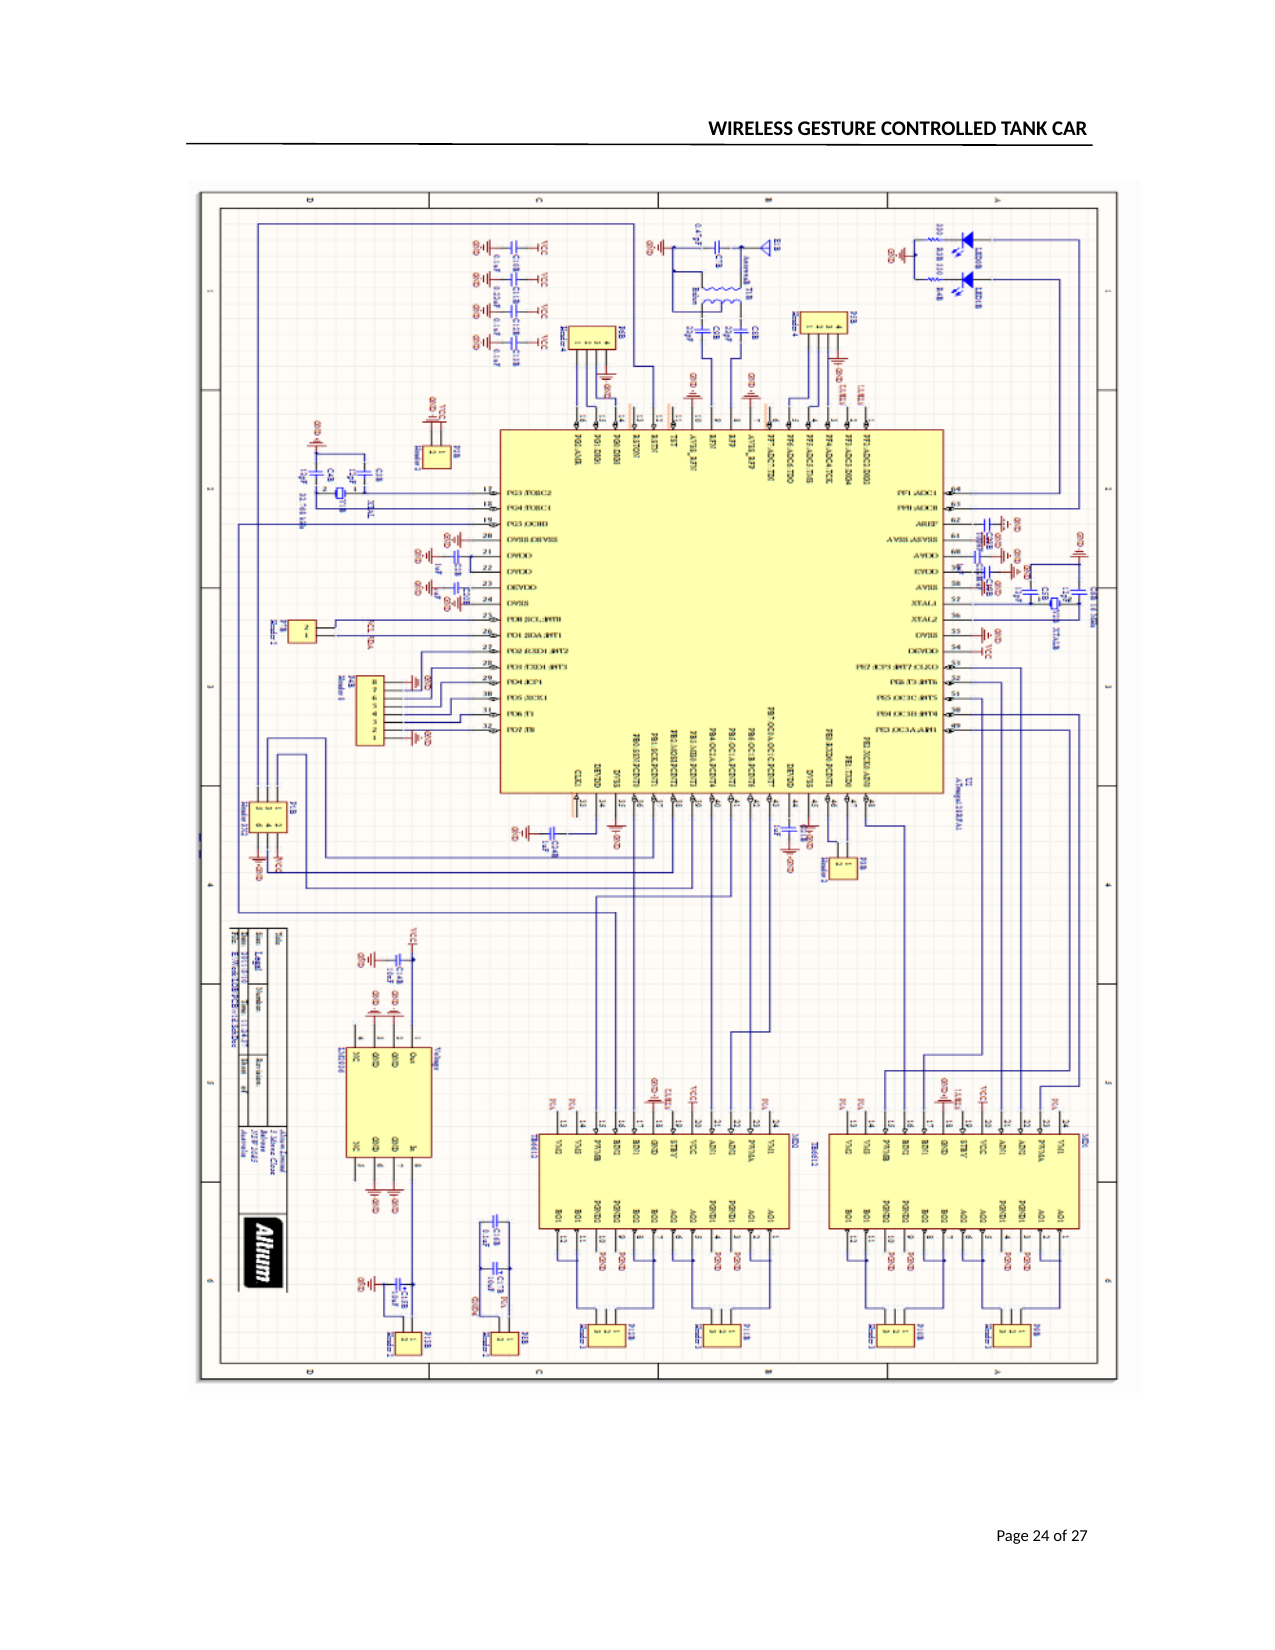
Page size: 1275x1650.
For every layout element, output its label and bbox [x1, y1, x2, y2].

picture [187, 180, 1141, 1393]
